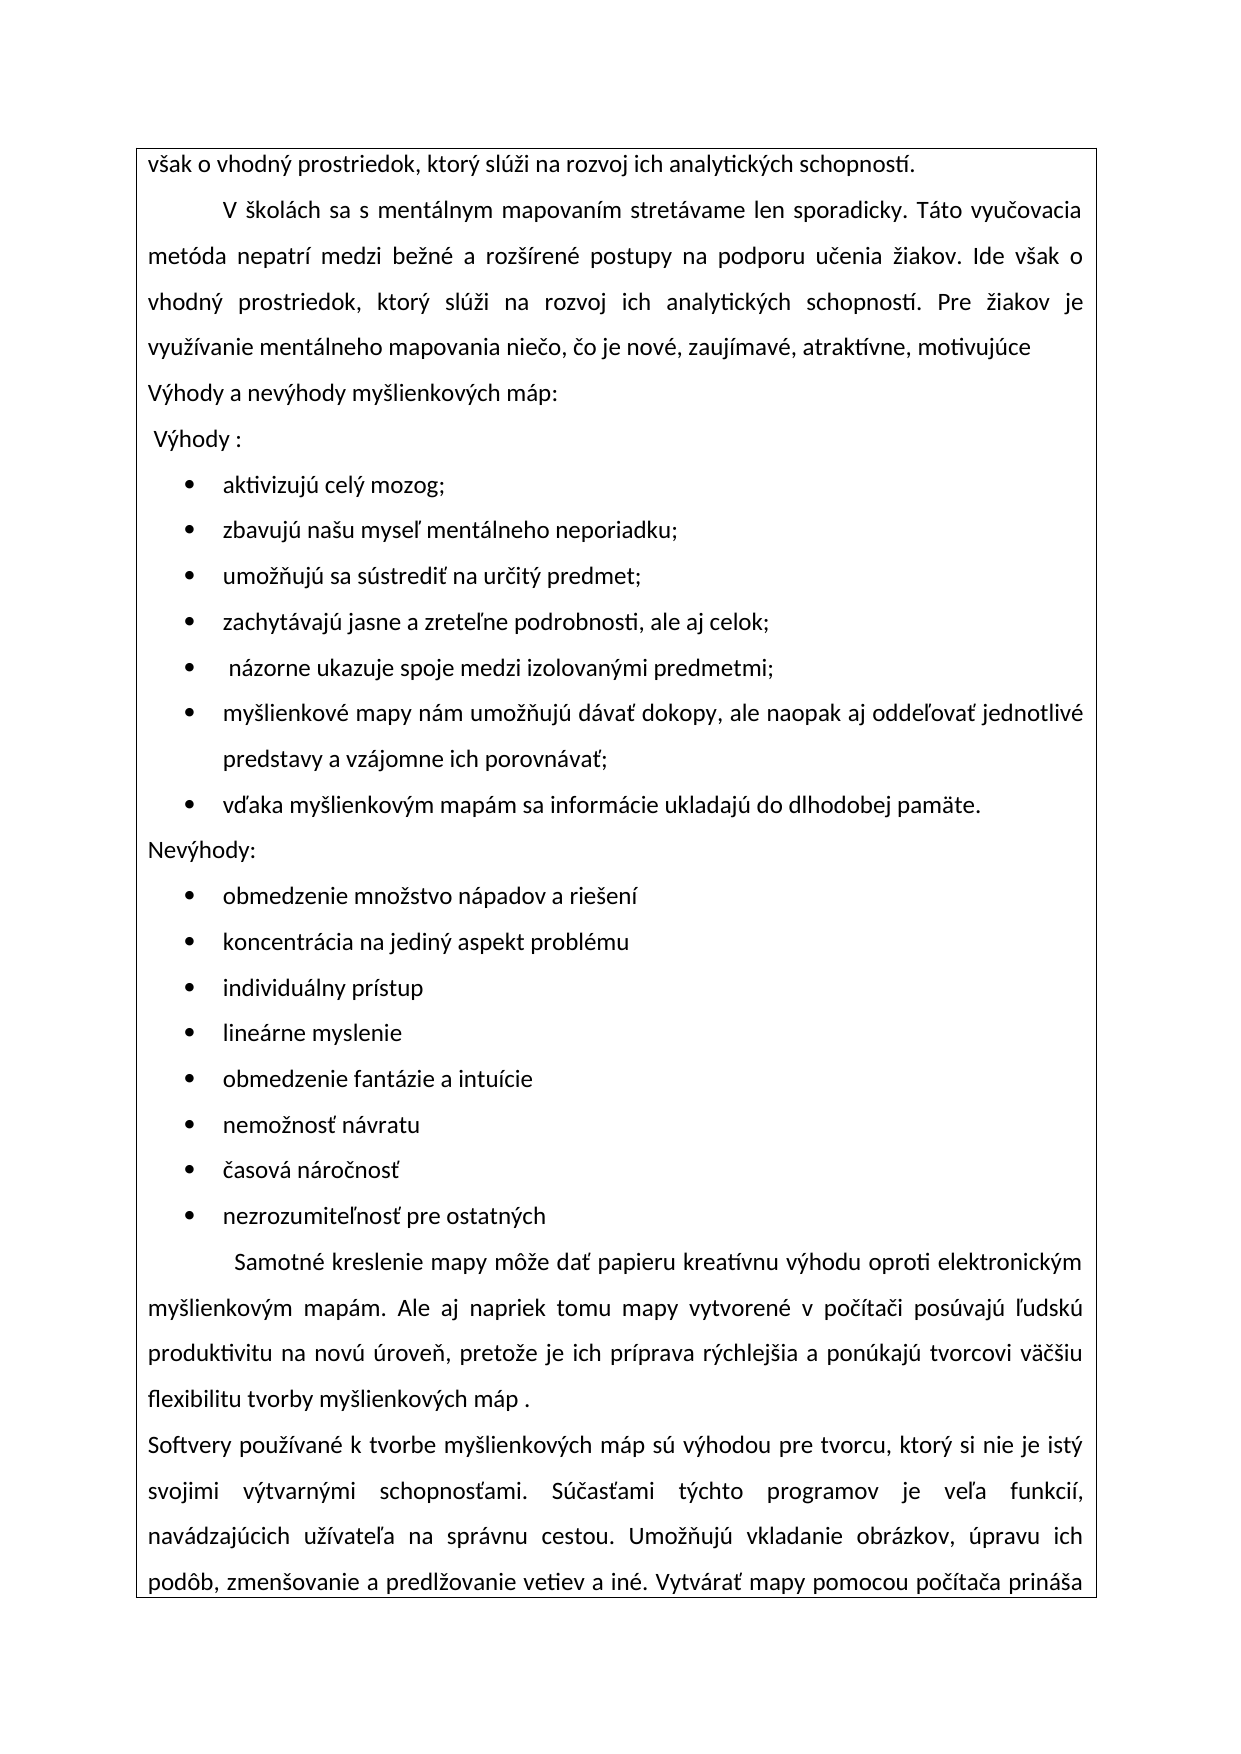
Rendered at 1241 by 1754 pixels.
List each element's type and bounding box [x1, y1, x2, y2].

table_cell [137, 149, 1096, 1597]
